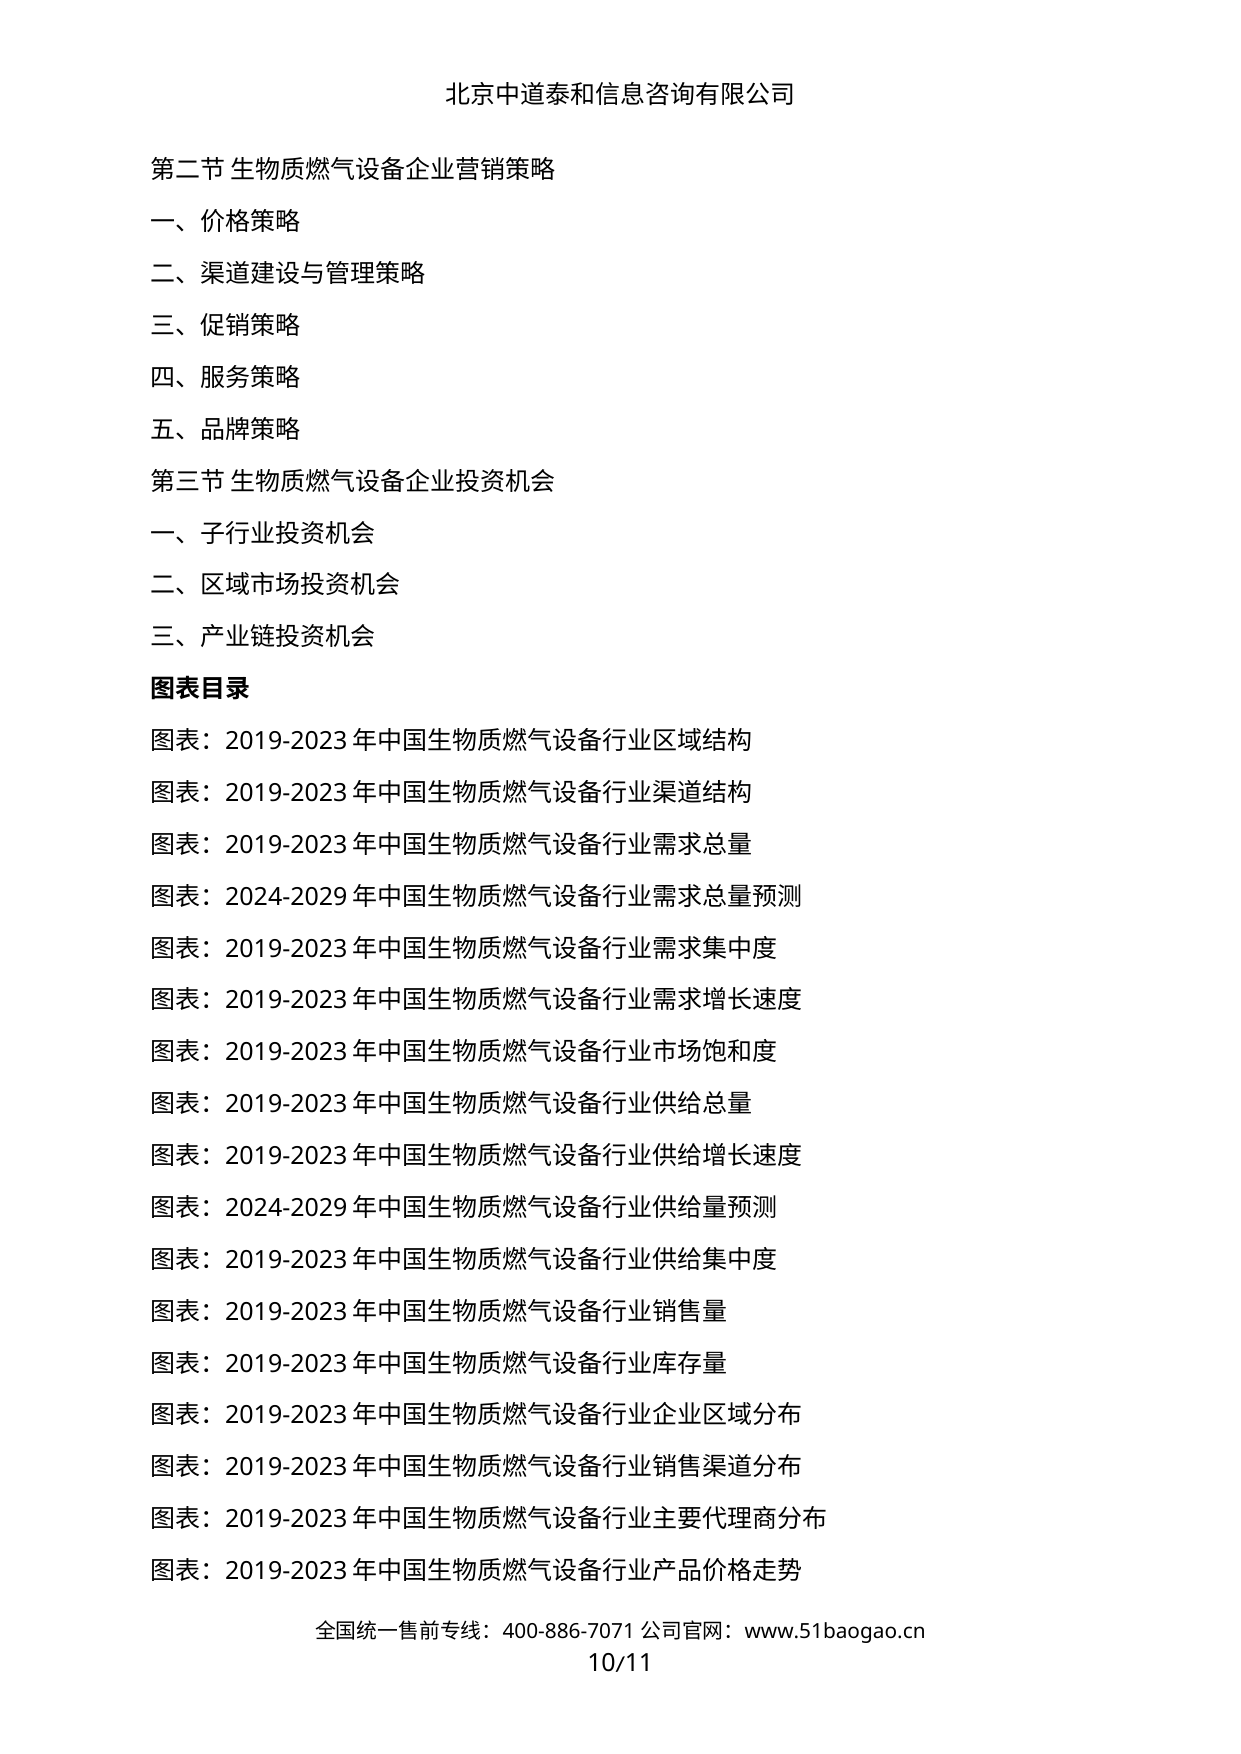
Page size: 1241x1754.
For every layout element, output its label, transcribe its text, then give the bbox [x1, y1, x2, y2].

text 图表：2024-2029年中国生物质燃气设备行业供给量预测 [150, 1187, 1090, 1224]
text 三、产业链投资机会 [150, 617, 1090, 653]
text 图表目录 [150, 669, 1090, 705]
text 图表：2019-2023年中国生物质燃气设备行业产品价格走势 [150, 1551, 1090, 1587]
text 四、服务策略 [150, 357, 1090, 394]
text 一、价格策略 [150, 202, 1090, 238]
text 图表：2019-2023年中国生物质燃气设备行业市场饱和度 [150, 1032, 1090, 1068]
text 二、区域市场投资机会 [150, 565, 1090, 601]
text 二、渠道建设与管理策略 [150, 254, 1090, 290]
text 图表：2019-2023年中国生物质燃气设备行业渠道结构 [150, 772, 1090, 809]
text 图表：2019-2023年中国生物质燃气设备行业库存量 [150, 1343, 1090, 1379]
text 图表：2019-2023年中国生物质燃气设备行业供给增长速度 [150, 1136, 1090, 1172]
text 一、子行业投资机会 [150, 513, 1090, 549]
text 第二节 生物质燃气设备企业营销策略 [150, 150, 1090, 186]
text 第三节 生物质燃气设备企业投资机会 [150, 461, 1090, 497]
text 三、促销策略 [150, 306, 1090, 342]
text 图表：2019-2023年中国生物质燃气设备行业销售量 [150, 1291, 1090, 1327]
text 图表：2019-2023年中国生物质燃气设备行业销售渠道分布 [150, 1447, 1090, 1483]
text 图表：2019-2023年中国生物质燃气设备行业需求集中度 [150, 928, 1090, 964]
text 图表：2019-2023年中国生物质燃气设备行业主要代理商分布 [150, 1499, 1090, 1535]
text 图表：2019-2023年中国生物质燃气设备行业需求增长速度 [150, 980, 1090, 1016]
text 五、品牌策略 [150, 409, 1090, 446]
text 图表：2019-2023年中国生物质燃气设备行业供给总量 [150, 1084, 1090, 1120]
text 图表：2019-2023年中国生物质燃气设备行业区域结构 [150, 721, 1090, 757]
text 图表：2019-2023年中国生物质燃气设备行业企业区域分布 [150, 1395, 1090, 1431]
text 图表：2024-2029年中国生物质燃气设备行业需求总量预测 [150, 876, 1090, 912]
text 图表：2019-2023年中国生物质燃气设备行业供给集中度 [150, 1239, 1090, 1276]
text 图表：2019-2023年中国生物质燃气设备行业需求总量 [150, 824, 1090, 861]
